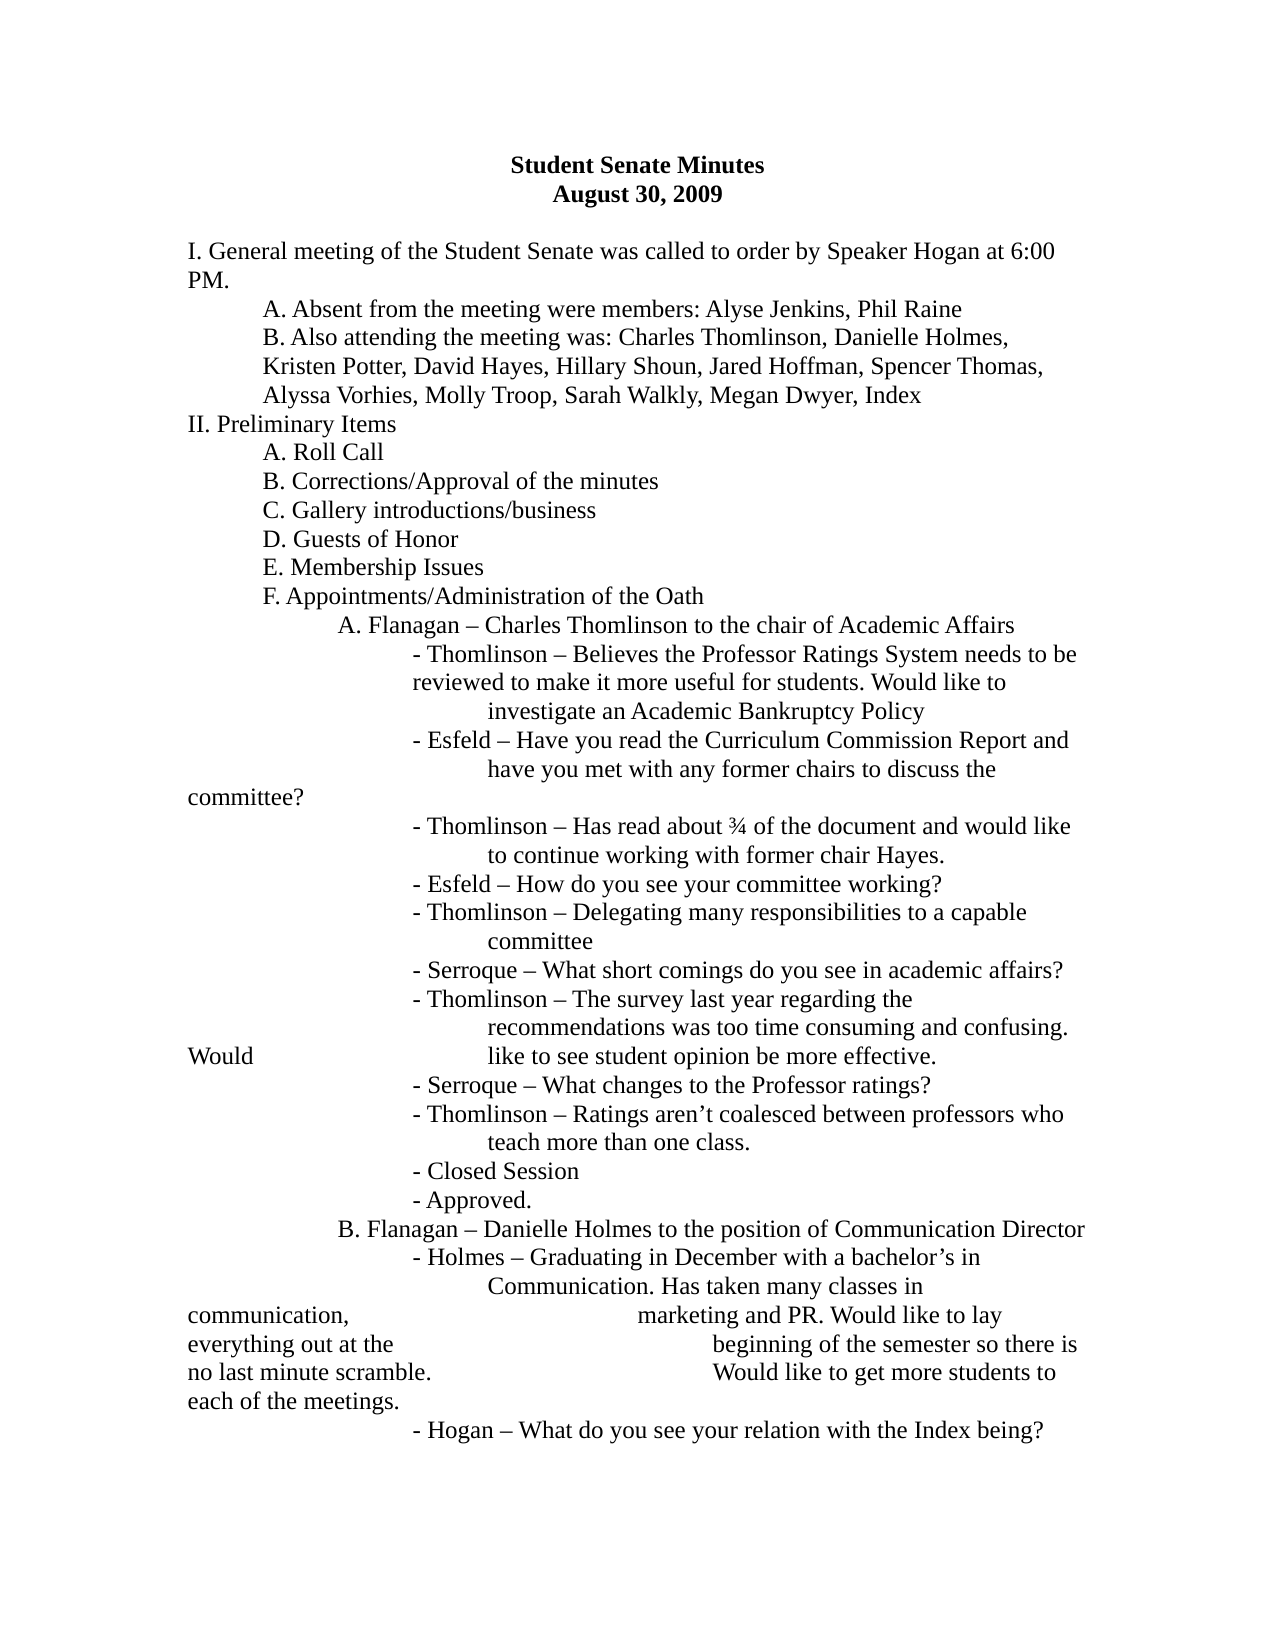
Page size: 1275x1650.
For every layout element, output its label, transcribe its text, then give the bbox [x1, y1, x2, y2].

text A. Absent from the meeting were members: Alyse Jenkins, Phil Raine [187, 294, 1087, 322]
text A. Roll Call [187, 437, 1087, 466]
text - Serroque – What short comings do you see in academic affairs? [187, 955, 1087, 984]
text - Thomlinson – Has read about ¾ of the document and would like to continue working with former chair Hayes. [187, 811, 1087, 869]
text D. Guests of Honor [187, 524, 1087, 552]
text B. Flanagan – Danielle Holmes to the position of Communication Director [187, 1214, 1087, 1242]
text I. General meeting of the Student Senate was called to order by Speaker Hogan at 6:00 PM. [187, 236, 1087, 294]
text - Closed Session [187, 1156, 1087, 1185]
text - Esfeld – Have you read the Curriculum Commission Report and have you met with any former chairs to discuss the committee? [187, 725, 1087, 811]
text - Esfeld – How do you see your committee working? [187, 869, 1087, 897]
text - Hogan – What do you see your relation with the Index being? [187, 1415, 1087, 1444]
text - Holmes – Graduating in December with a bachelor’s in Communication. Has taken many classes in communication, marketing and PR. Would like to lay everything out at the beginning of the semester so there is no last minute scramble. Would like to get more students to each of the meetings. [187, 1242, 1087, 1415]
text A. Flanagan – Charles Thomlinson to the chair of Academic Affairs [187, 610, 1087, 639]
text C. Gallery introductions/business [187, 495, 1087, 524]
text - Thomlinson – Believes the Professor Ratings System needs to be reviewed to make it more useful for students. Would like to investigate an Academic Bankruptcy Policy [187, 639, 1087, 725]
text - Thomlinson – Ratings aren’t coalesced between professors who teach more than one class. [187, 1099, 1087, 1156]
text II. Preliminary Items [187, 409, 1087, 437]
text - Approved. [187, 1185, 1087, 1214]
text B. Also attending the meeting was: Charles Thomlinson, Danielle Holmes, Kristen Potter, David Hayes, Hillary Shoun, Jared Hoffman, Spencer Thomas, Alyssa Vorhies, Molly Troop, Sarah Walkly, Megan Dwyer, Index [187, 322, 1087, 409]
text F. Appointments/Administration of the Oath [187, 581, 1087, 610]
text E. Membership Issues [187, 552, 1087, 581]
text - Thomlinson – Delegating many responsibilities to a capable committee [187, 897, 1087, 955]
text - Thomlinson – The survey last year regarding the recommendations was too time consuming and confusing. Would like to see student opinion be more effective. [187, 984, 1087, 1070]
text August 30, 2009 [187, 179, 1087, 207]
text B. Corrections/Approval of the minutes [187, 466, 1087, 495]
text Student Senate Minutes [187, 150, 1087, 179]
text - Serroque – What changes to the Professor ratings? [187, 1070, 1087, 1099]
